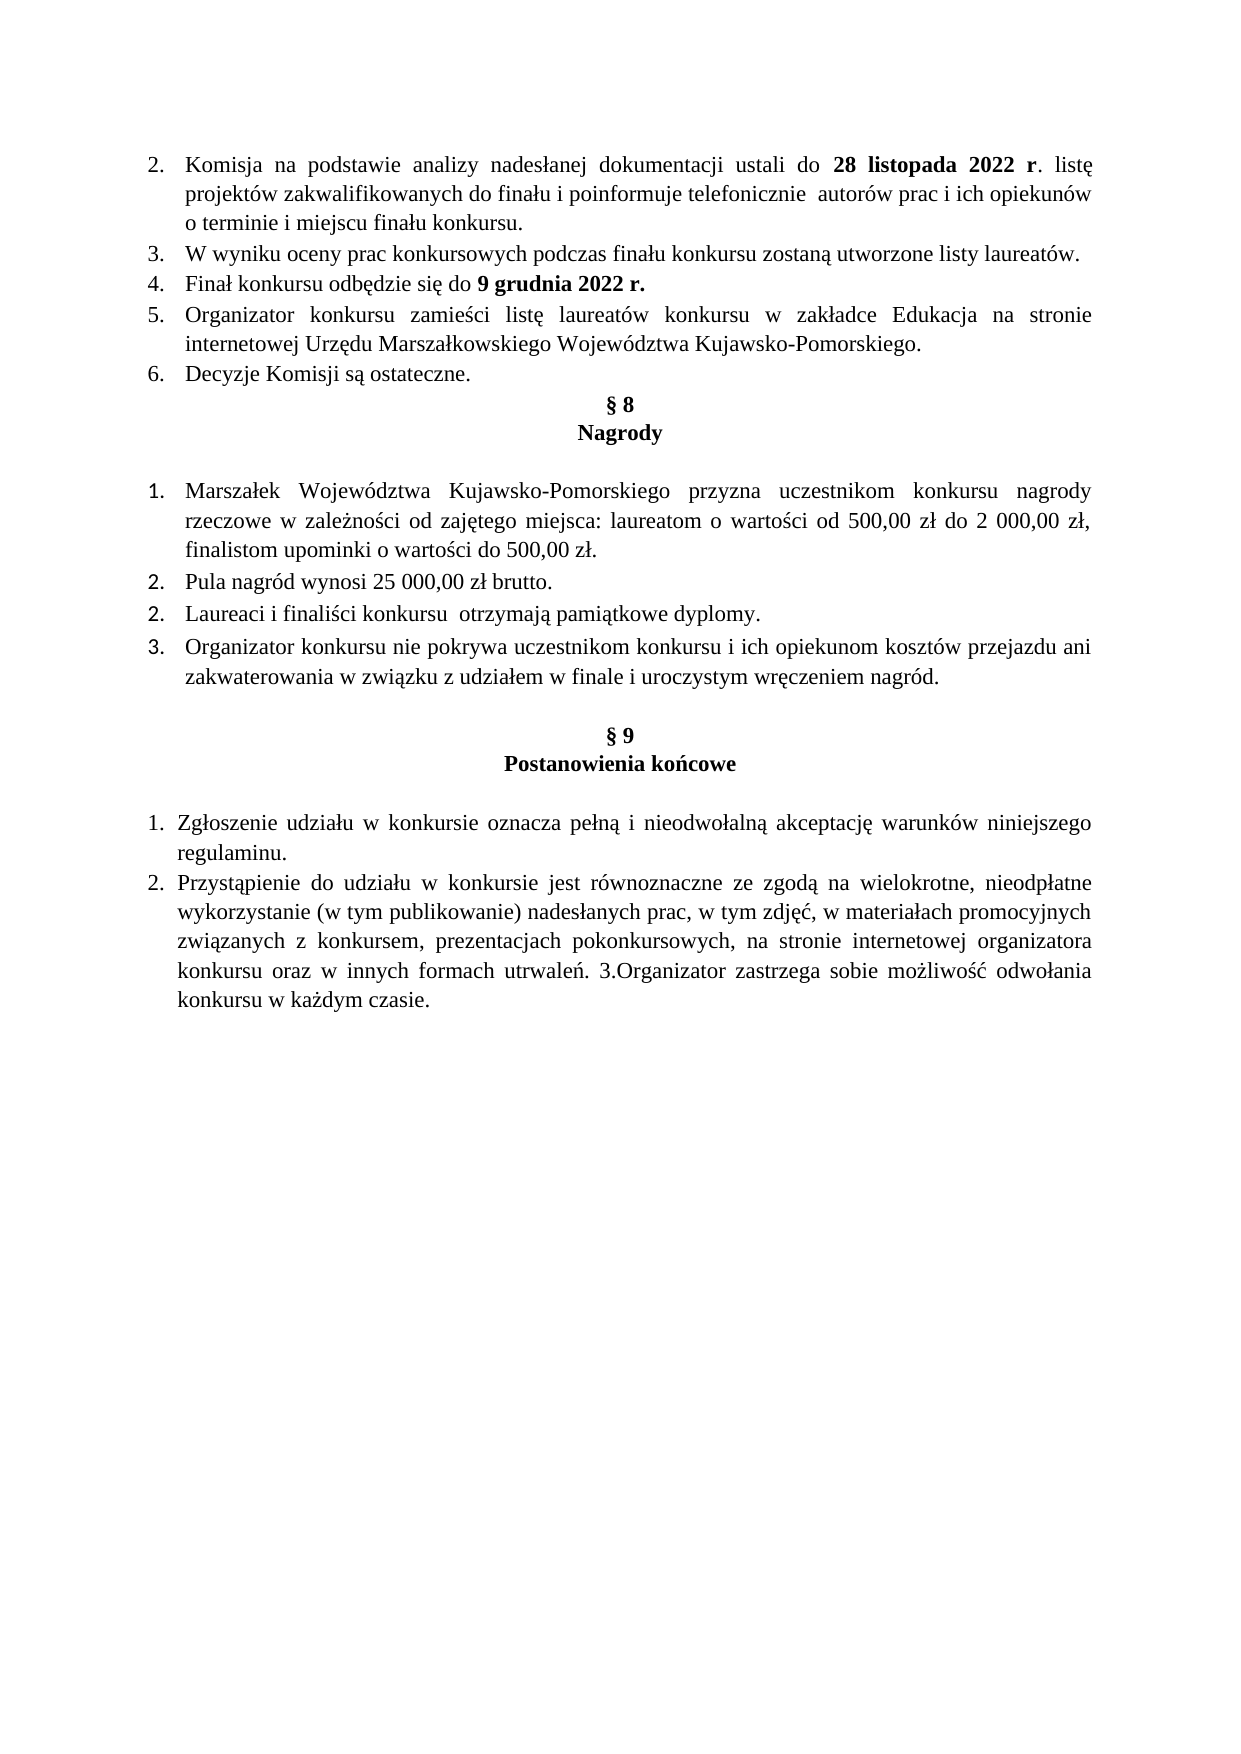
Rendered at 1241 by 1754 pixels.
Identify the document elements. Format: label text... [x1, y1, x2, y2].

list Decyzje Komisji są ostateczne. [147, 360, 1093, 387]
list Pula nagród wynosi 25 000,00 zł brutto. [147, 567, 1093, 595]
list Organizator konkursu nie pokrywa uczestnikom konkursu i ich opiekunom kosztów przejazdu ani zakwaterowania w związku z udziałem w finale i uroczystym wręczeniem nagród. [147, 632, 1093, 689]
text § 8 [297, 391, 943, 417]
text Nagrody [297, 419, 943, 446]
list W wyniku oceny prac konkursowych podczas finału konkursu zostaną utworzone listy laureatów. [147, 239, 1093, 266]
list Zgłoszenie udziału w konkursie oznacza pełną i nieodwołalną akceptację warunków niniejszego regulaminu. [147, 809, 1093, 865]
list Marszałek Województwa Kujawsko-Pomorskiego przyzna uczestnikom konkursu nagrody rzeczowe w zależności od zajętego miejsca: laureatom o wartości od 500,00 zł do 2 000,00 zł, finalistom upominki o wartości do 500,00 zł. [147, 477, 1093, 563]
text § 9 [297, 722, 943, 748]
list Laureaci i finaliści konkursu otrzymają pamiątkowe dyplomy. [147, 599, 1093, 627]
list Komisja na podstawie analizy nadesłanej dokumentacji ustali do 28 listopada 2022 r. listę projektów zakwalifikowanych do finału i poinformuje telefonicznie autorów prac i ich opiekunów o terminie i miejscu finału konkursu. [147, 151, 1093, 235]
text Postanowienia końcowe [297, 750, 943, 776]
list Organizator konkursu zamieści listę laureatów konkursu w zakładce Edukacja na stronie internetowej Urzędu Marszałkowskiego Województwa Kujawsko-Pomorskiego. [147, 301, 1093, 356]
list Finał konkursu odbędzie się do 9 grudnia 2022 r. [147, 270, 1093, 296]
list Przystąpienie do udziału w konkursie jest równoznaczne ze zgodą na wielokrotne, nieodpłatne wykorzystanie (w tym publikowanie) nadesłanych prac, w tym zdjęć, w materiałach promocyjnych związanych z konkursem, prezentacjach pokonkursowych, na stronie internetowej organizatora konkursu oraz w innych formach utrwaleń. 3.Organizator zastrzega sobie możliwość odwołania konkursu w każdym czasie. [147, 869, 1093, 1012]
